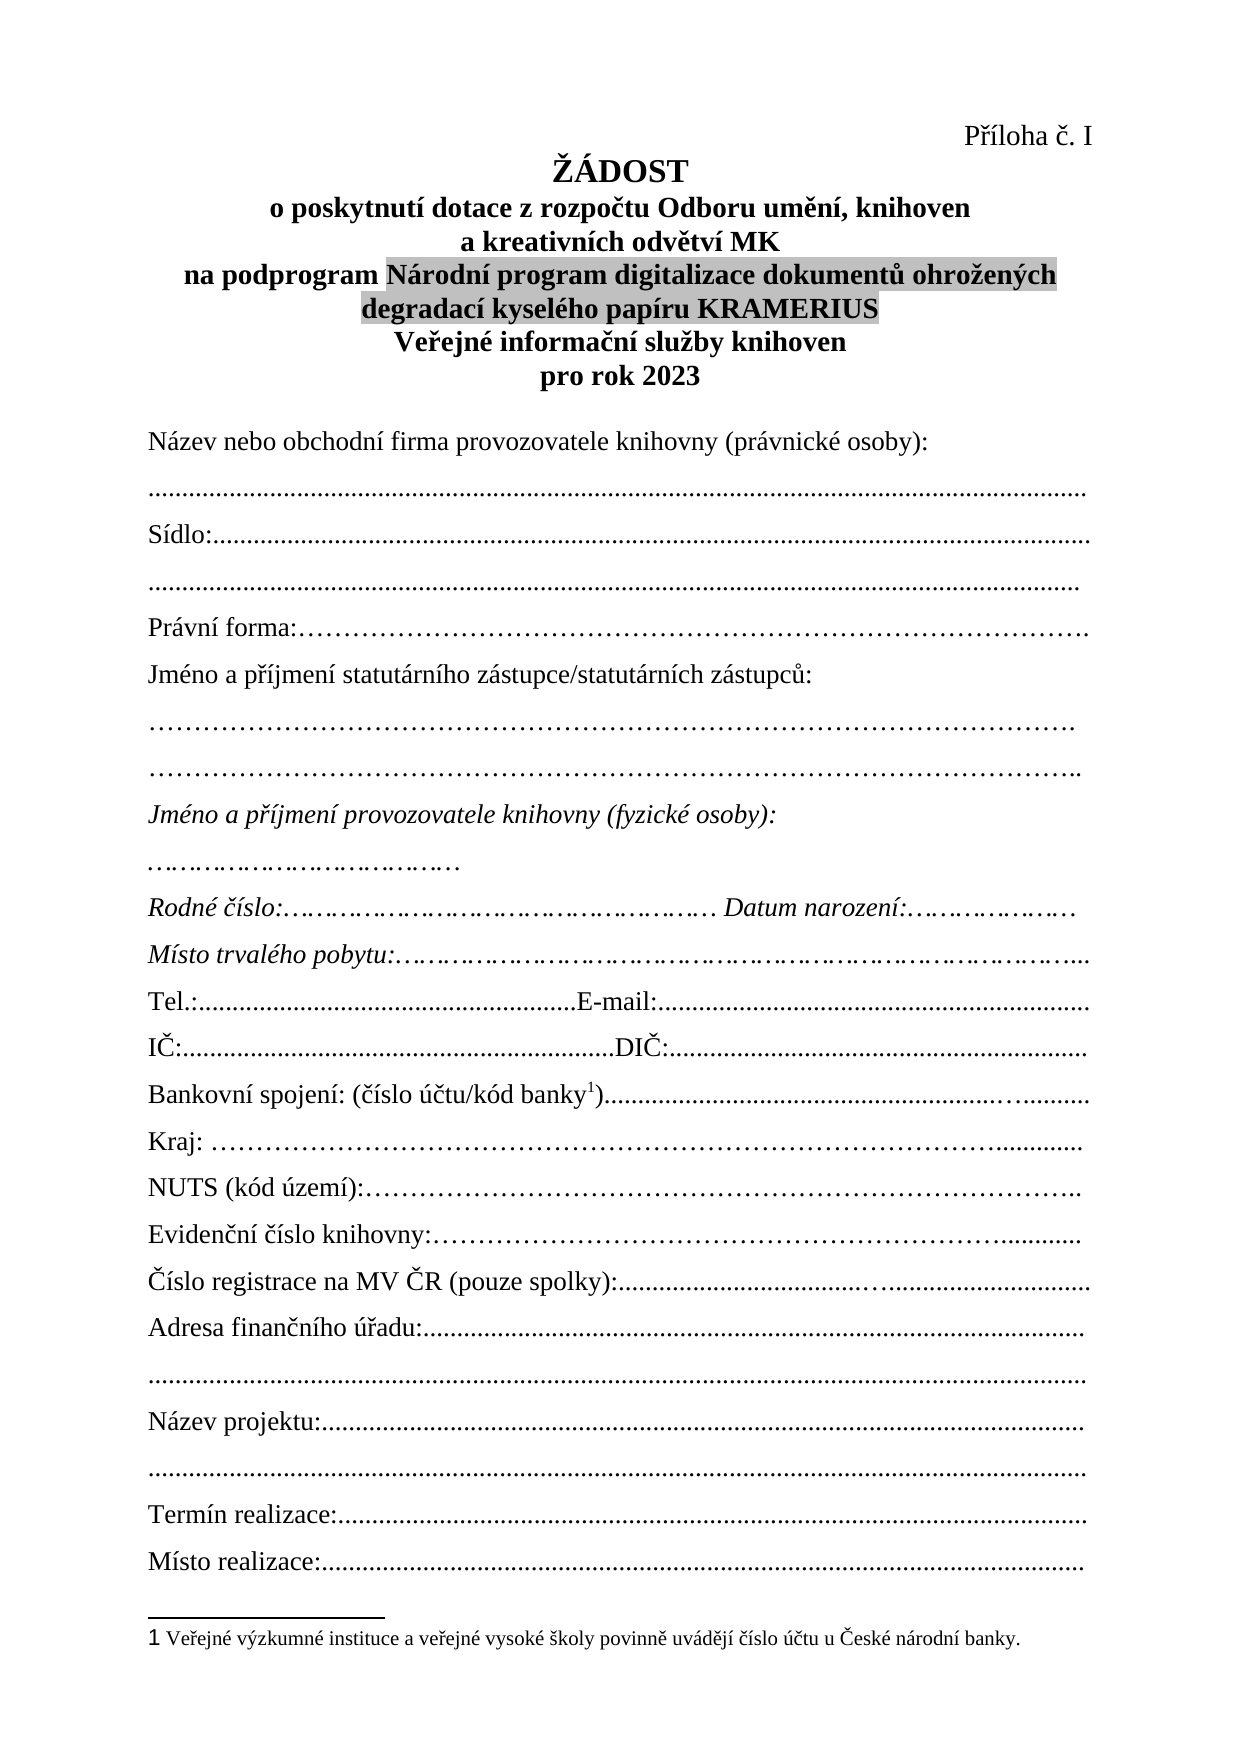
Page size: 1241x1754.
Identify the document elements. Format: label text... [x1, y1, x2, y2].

text Kraj: ……………………………………………………………………………............. [148, 1125, 1093, 1156]
text na podprogram Národní program digitalizace dokumentů ohrožených degradací kyselého papíru KRAMERIUS [148, 257, 386, 324]
text Termín realizace:............................................................................................................... [148, 1498, 1093, 1529]
text ŽÁDOST [148, 152, 1093, 190]
text Jméno a příjmení provozovatele knihovny (fyzické osoby):………………………………… [148, 798, 1093, 876]
text na podprogram Národní program digitalizace dokumentů ohrožených degradací kyselého papíru KRAMERIUS [879, 257, 1093, 324]
text NUTS (kód území):…………………………………………………………………….. [148, 1172, 1093, 1203]
text Číslo registrace na MV ČR (pouze spolky):....................................….............................. [148, 1265, 1093, 1296]
text ........................................................................................................................................... [148, 1452, 1093, 1483]
text Místo trvalého pobytu:…………………………………………………………………………... [148, 938, 1093, 969]
text Sídlo:............................................................................................................................................................................................................................................................................ [148, 518, 1093, 596]
text Název projektu:................................................................................................................. [148, 1405, 1093, 1436]
text Bankovní spojení: (číslo účtu/kód banky)..........................................................….......... [148, 1078, 1093, 1109]
text Název nebo obchodní firma provozovatele knihovny (právnické osoby): [148, 425, 1093, 456]
text pro rok 2023 [148, 358, 1093, 391]
text Právní forma:……………………………………………………………………………. [148, 612, 1093, 643]
text Příloha č. I [148, 118, 1093, 152]
text a kreativních odvětví MK [148, 224, 1093, 257]
text Jméno a příjmení statutárního zástupce/statutárních zástupců: [148, 658, 1093, 689]
text ........................................................................................................................................... [148, 472, 1093, 503]
text Veřejné informační služby knihoven [148, 324, 1093, 358]
text ........................................................................................................................................... [148, 1358, 1093, 1389]
text IČ:................................................................DIČ:.............................................................. [148, 1032, 1093, 1063]
text Evidenční číslo knihovny:………………………………………………………............ [148, 1218, 1093, 1249]
text Tel.:........................................................E-mail:................................................................ [148, 985, 1093, 1016]
text Místo realizace:................................................................................................................. [148, 1545, 1093, 1576]
text …………………………………………………………………………………………. [148, 705, 1093, 736]
text ………………………………………………………………………………………….. [148, 752, 1093, 783]
text Adresa finančního úřadu:.................................................................................................. [148, 1312, 1093, 1343]
text o poskytnutí dotace z rozpočtu Odboru umění, knihoven [148, 190, 1093, 224]
text Rodné číslo:……………………………………………… Datum narození:………………… [148, 892, 1093, 923]
